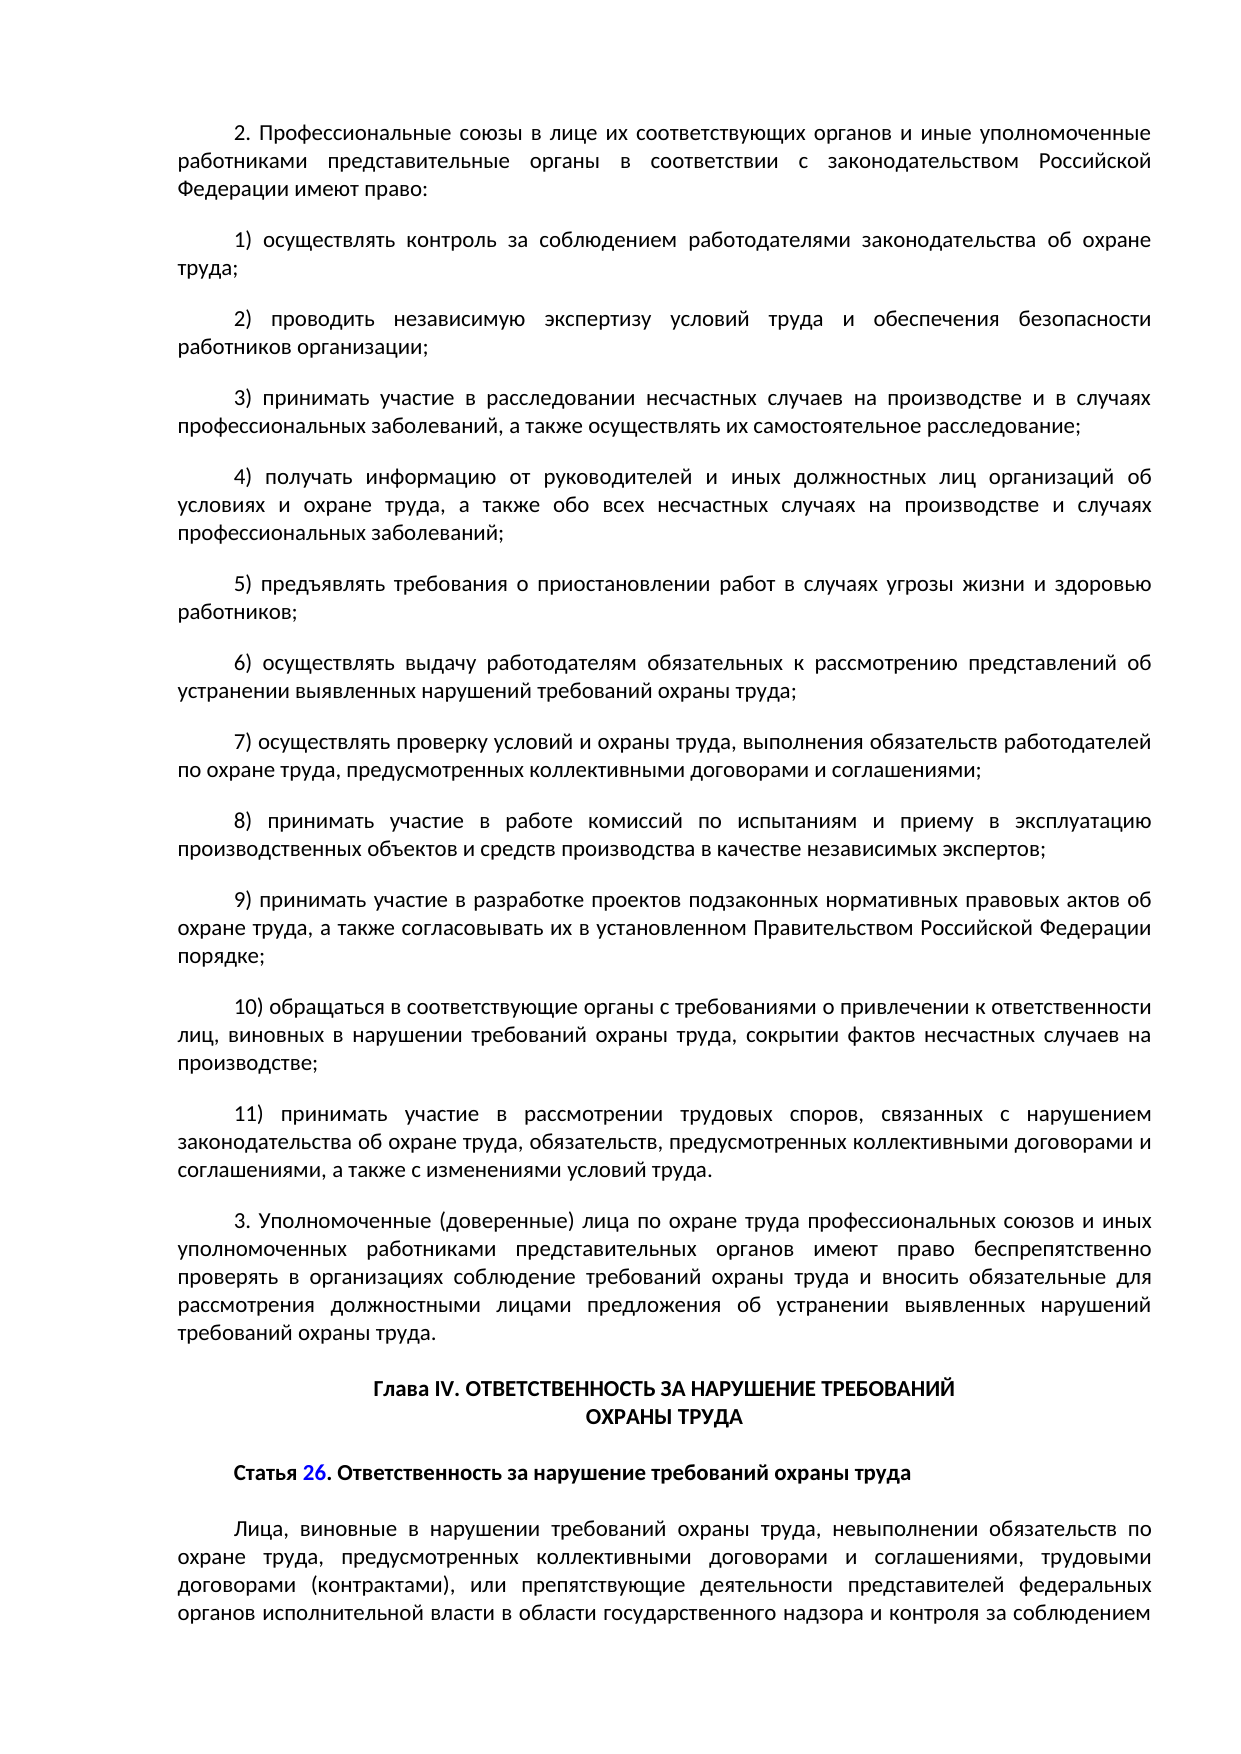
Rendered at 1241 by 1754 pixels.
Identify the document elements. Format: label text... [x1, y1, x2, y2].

text 2. Профессиональные союзы в лице их соответствующих органов и иные уполномоченные работниками представительные органы в соответствии с законодательством Российской Федерации имеют право: [177, 118, 1152, 202]
text 7) осуществлять проверку условий и охраны труда, выполнения обязательств работодателей по охране труда, предусмотренных коллективными договорами и соглашениями; [177, 727, 1152, 783]
text 1) осуществлять контроль за соблюдением работодателями законодательства об охране труда; [177, 225, 1152, 281]
text 6) осуществлять выдачу работодателям обязательных к рассмотрению представлений об устранении выявленных нарушений требований охраны труда; [177, 648, 1152, 704]
title Статья 26. Ответственность за нарушение требований охраны труда [177, 1458, 1152, 1486]
title ОХРАНЫ ТРУДА [177, 1402, 1152, 1430]
text 11) принимать участие в рассмотрении трудовых споров, связанных с нарушением законодательства об охране труда, обязательств, предусмотренных коллективными договорами и соглашениями, а также с изменениями условий труда. [177, 1099, 1152, 1183]
text 5) предъявлять требования о приостановлении работ в случаях угрозы жизни и здоровью работников; [177, 569, 1152, 625]
text 4) получать информацию от руководителей и иных должностных лиц организаций об условиях и охране труда, а также обо всех несчастных случаях на производстве и случаях профессиональных заболеваний; [177, 462, 1152, 546]
text 10) обращаться в соответствующие органы с требованиями о привлечении к ответственности лиц, виновных в нарушении требований охраны труда, сокрытии фактов несчастных случаев на производстве; [177, 992, 1152, 1076]
text 8) принимать участие в работе комиссий по испытаниям и приему в эксплуатацию производственных объектов и средств производства в качестве независимых экспертов; [177, 806, 1152, 862]
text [177, 1514, 1152, 1626]
text 3) принимать участие в расследовании несчастных случаев на производстве и в случаях профессиональных заболеваний, а также осуществлять их самостоятельное расследование; [177, 383, 1152, 439]
title Глава IV. ОТВЕТСТВЕННОСТЬ ЗА НАРУШЕНИЕ ТРЕБОВАНИЙ [177, 1374, 1152, 1402]
text 2) проводить независимую экспертизу условий труда и обеспечения безопасности работников организации; [177, 304, 1152, 360]
text 3. Уполномоченные (доверенные) лица по охране труда профессиональных союзов и иных уполномоченных работниками представительных органов имеют право беспрепятственно проверять в организациях соблюдение требований охраны труда и вносить обязательные для рассмотрения должностными лицами предложения об устранении выявленных нарушений требований охраны труда. [177, 1206, 1152, 1346]
text 9) принимать участие в разработке проектов подзаконных нормативных правовых актов об охране труда, а также согласовывать их в установленном Правительством Российской Федерации порядке; [177, 885, 1152, 969]
